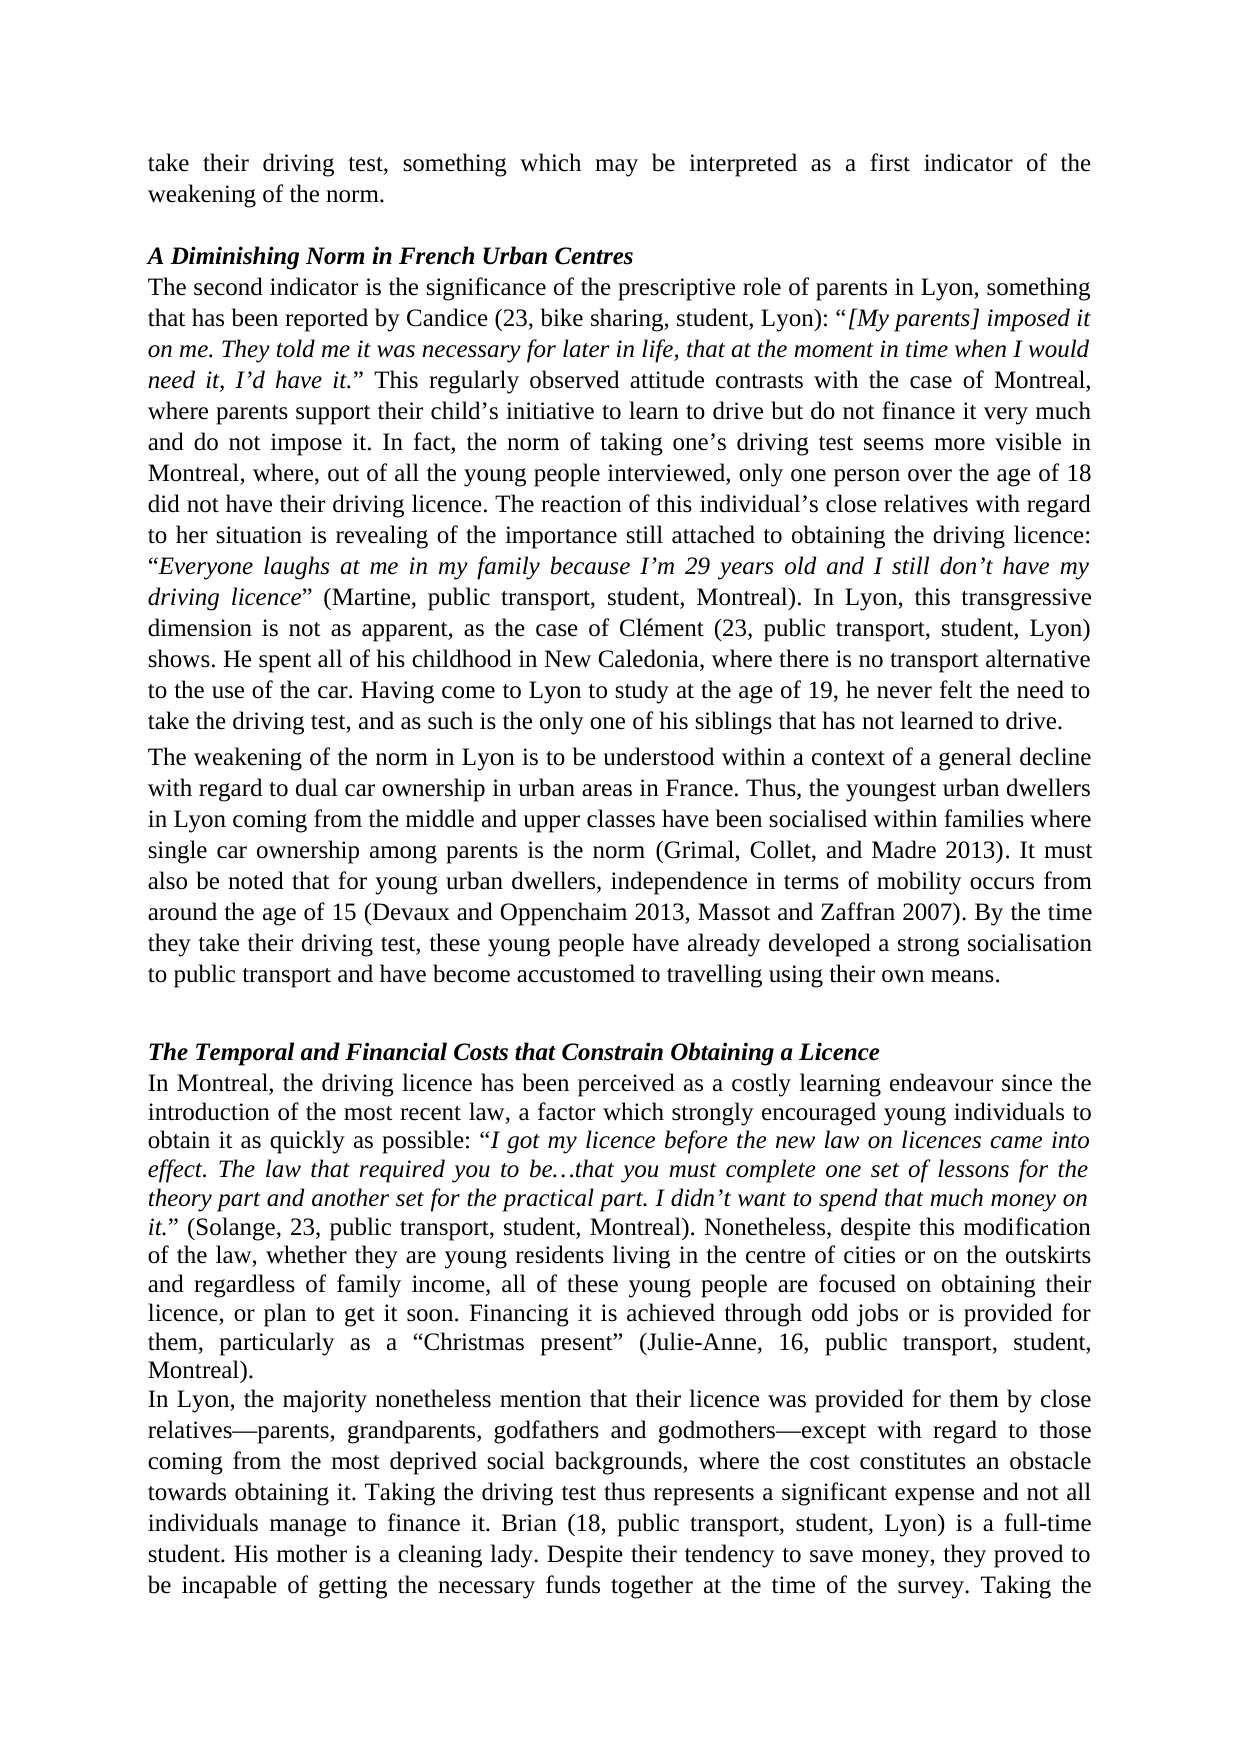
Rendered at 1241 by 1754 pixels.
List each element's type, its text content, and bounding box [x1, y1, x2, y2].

subtitle The Temporal and Financial Costs that Constrain Obtaining a Licence [148, 1037, 1093, 1066]
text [148, 148, 1093, 207]
text In Montreal, the driving licence has been perceived as a costly learning endeavour since the introduction of the most recent law, a factor which strongly encouraged young individuals to obtain it as quickly as possible: “I got my licence before the new law on licences came into effect. The law that required you to be…that you must complete one set of lessons for the theory part and another set for the practical part. I didn’t want to spend that much money on it.” (Solange, 23, public transport, student, Montreal). Nonetheless, despite this modification of the law, whether they are young residents living in the centre of cities or on the outskirts and regardless of family income, all of these young people are focused on obtaining their licence, or plan to get it soon. Financing it is achieved through odd jobs or is provided for them, particularly as a “Christmas present” (Julie-Anne, 16, public transport, student, Montreal). [148, 1068, 1093, 1384]
text A Diminishing Norm in French Urban Centres [148, 241, 1093, 269]
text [148, 1384, 1093, 1599]
text The second indicator is the significance of the prescriptive role of parents in Lyon, something that has been reported by Candice (23, bike sharing, student, Lyon): “[My parents] imposed it on me. They told me it was necessary for later in life, that at the moment in time when I would need it, I’d have it.” This regularly observed attitude contrasts with the case of Montreal, where parents support their child’s initiative to learn to drive but do not finance it very much and do not impose it. In fact, the norm of taking one’s driving test seems more visible in Montreal, where, out of all the young people interviewed, only one person over the age of 18 did not have their driving licence. The reaction of this individual’s close relatives with regard to her situation is revealing of the importance still attached to obtaining the driving licence: “Everyone laughs at me in my family because I’m 29 years old and I still don’t have my driving licence” (Martine, public transport, student, Montreal). In Lyon, this transgressive dimension is not as apparent, as the case of Clément (23, public transport, student, Lyon) shows. He spent all of his childhood in New Caledonia, where there is no transport alternative to the use of the car. Having come to Lyon to study at the age of 19, he never felt the need to take the driving test, and as such is the only one of his siblings that has not learned to drive. [148, 272, 1093, 735]
subtitle The weakening of the norm in Lyon is to be understood within a context of a general decline with regard to dual car ownership in urban areas in France. Thus, the youngest urban dwellers in Lyon coming from the middle and upper classes have been socialised within families where single car ownership among parents is the norm (Grimal, Collet, and Madre 2013). It must also be noted that for young urban dwellers, independence in terms of mobility occurs from around the age of 15 (Devaux and Oppenchaim 2013, Massot and Zaffran 2007). By the time they take their driving test, these young people have already developed a strong socialisation to public transport and have become accustomed to travelling using their own means. [148, 742, 1093, 988]
